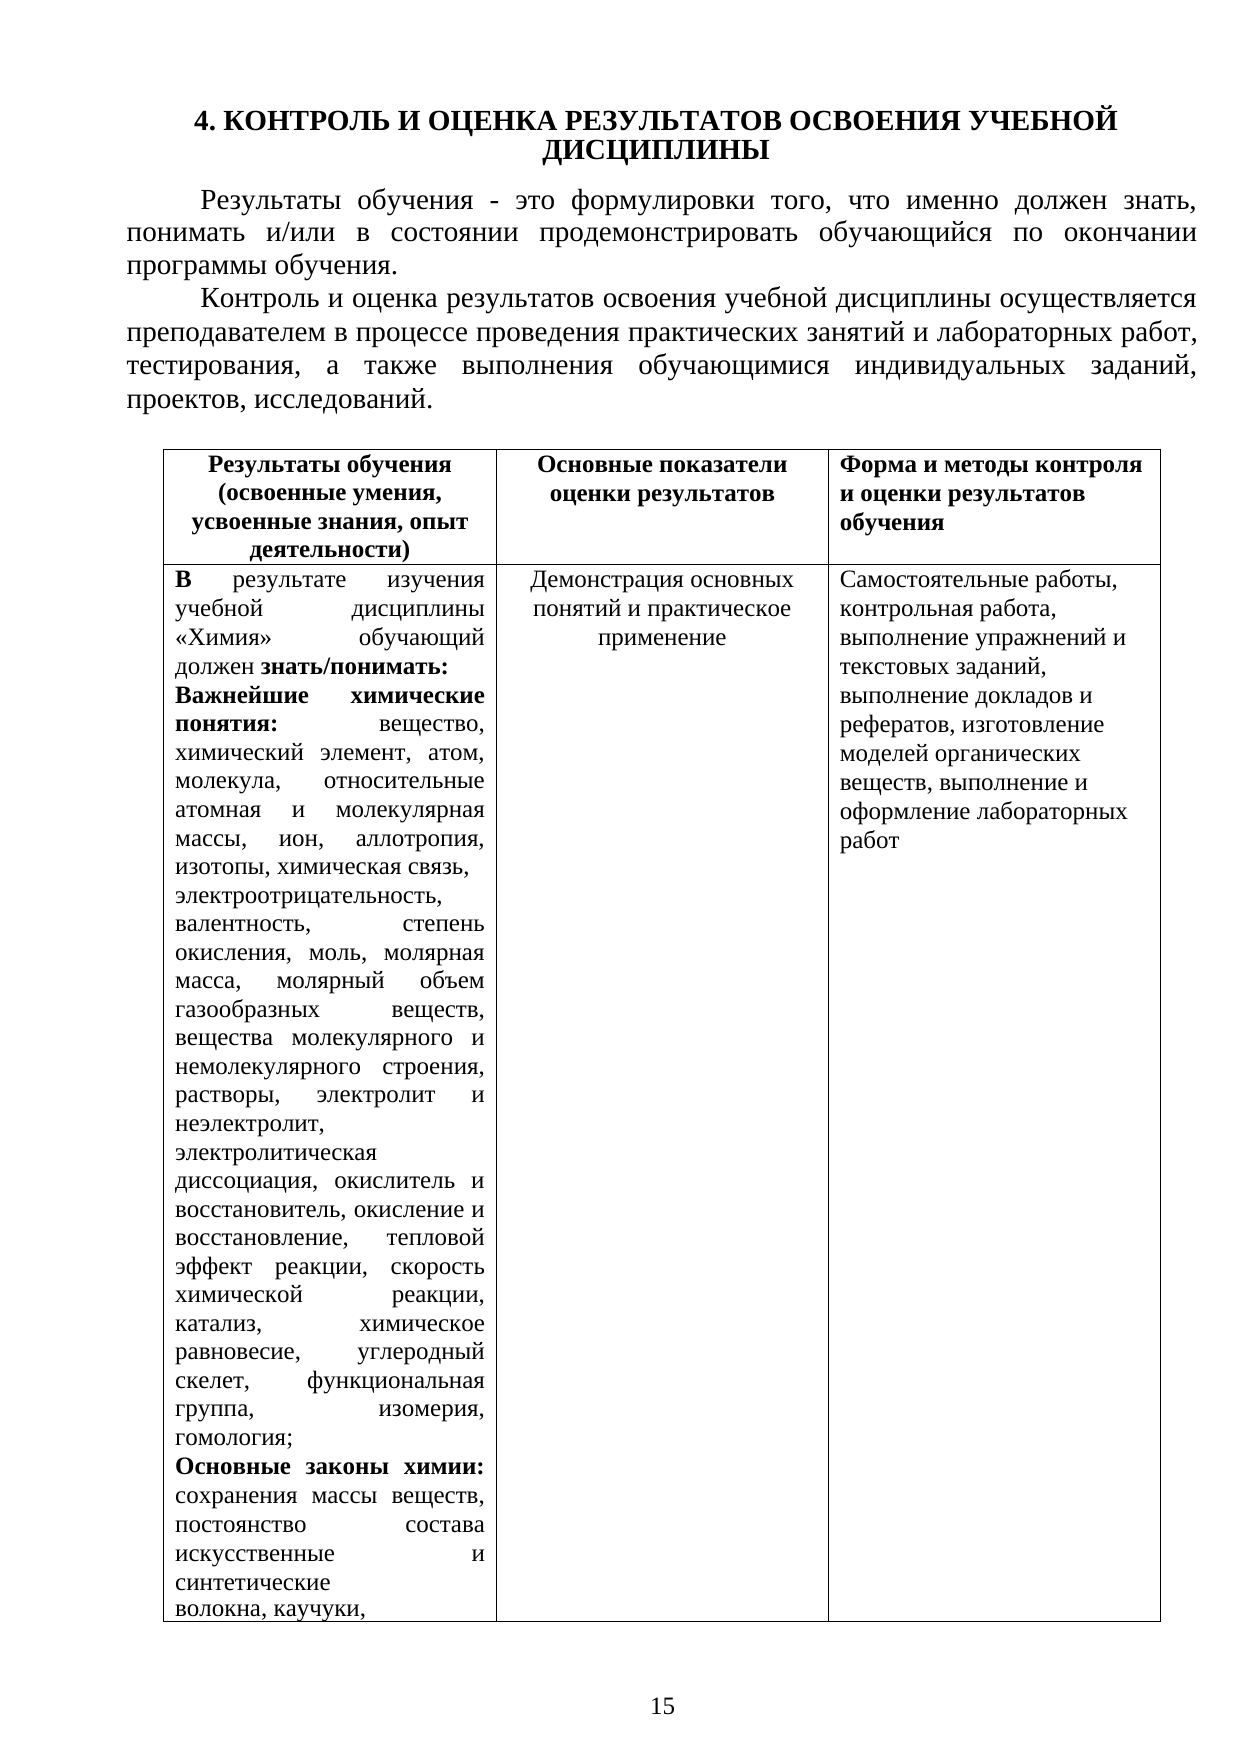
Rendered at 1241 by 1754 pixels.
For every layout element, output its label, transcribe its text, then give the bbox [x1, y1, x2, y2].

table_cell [497, 565, 828, 1621]
text 4. КОНТРОЛЬ И ОЦЕНКА РЕЗУЛЬТАТОВ ОСВОЕНИЯ УЧЕБНОЙ ДИСЦИПЛИНЫ [126, 107, 1186, 165]
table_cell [829, 565, 1160, 1621]
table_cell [164, 565, 496, 1621]
table_header Форма и методы контроля и оценки результатов обучения [829, 450, 1160, 564]
table_header Основные показатели оценки результатов [497, 450, 828, 564]
text Результаты обучения - это формулировки того, что именно должен знать, понимать и/или в состоянии продемонстрировать обучающийся по окончании программы обучения. [126, 183, 1198, 281]
table_header Результаты обучения (освоенные умения, усвоенные знания, опыт деятельности) [164, 450, 496, 564]
text Контроль и оценка результатов освоения учебной дисциплины осуществляется преподавателем в процессе проведения практических занятий и лабораторных работ, тестирования, а также выполнения обучающимися индивидуальных заданий, проектов, исследований. [126, 281, 1198, 415]
